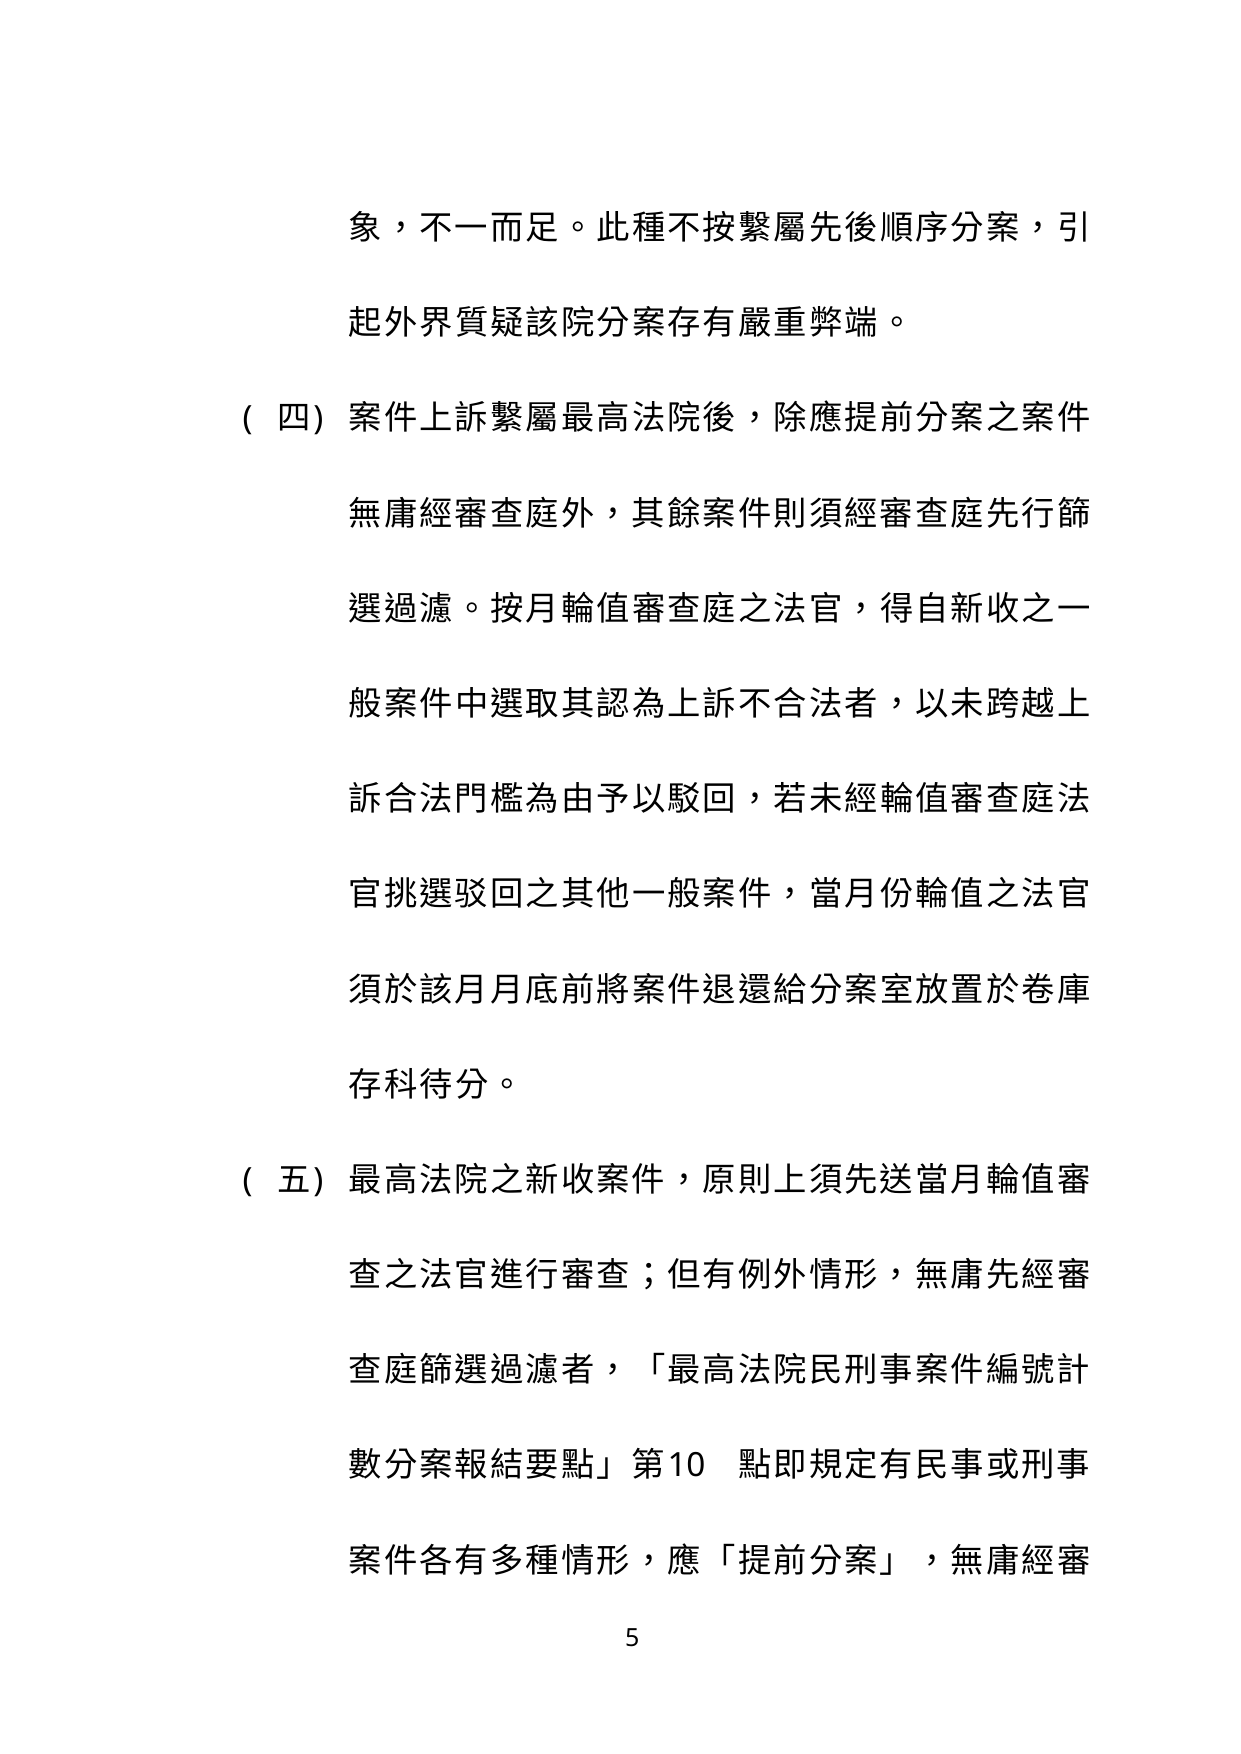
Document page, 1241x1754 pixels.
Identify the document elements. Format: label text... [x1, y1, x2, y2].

subtitle 案件上訴繫屬最高法院後，除應提前分案之案件無庸經審查庭外，其餘案件則須經審查庭先行篩選過濾。按月輪值審查庭之法官，得自新收之一般案件中選取其認為上訴不合法者，以未跨越上訴合法門檻為由予以駁回，若未經輪值審查庭法官挑選驳回之其他一般案件，當月份輪值之法官須於該月月底前將案件退還給分案室放置於卷庫存科待分。 [242, 368, 1092, 1129]
